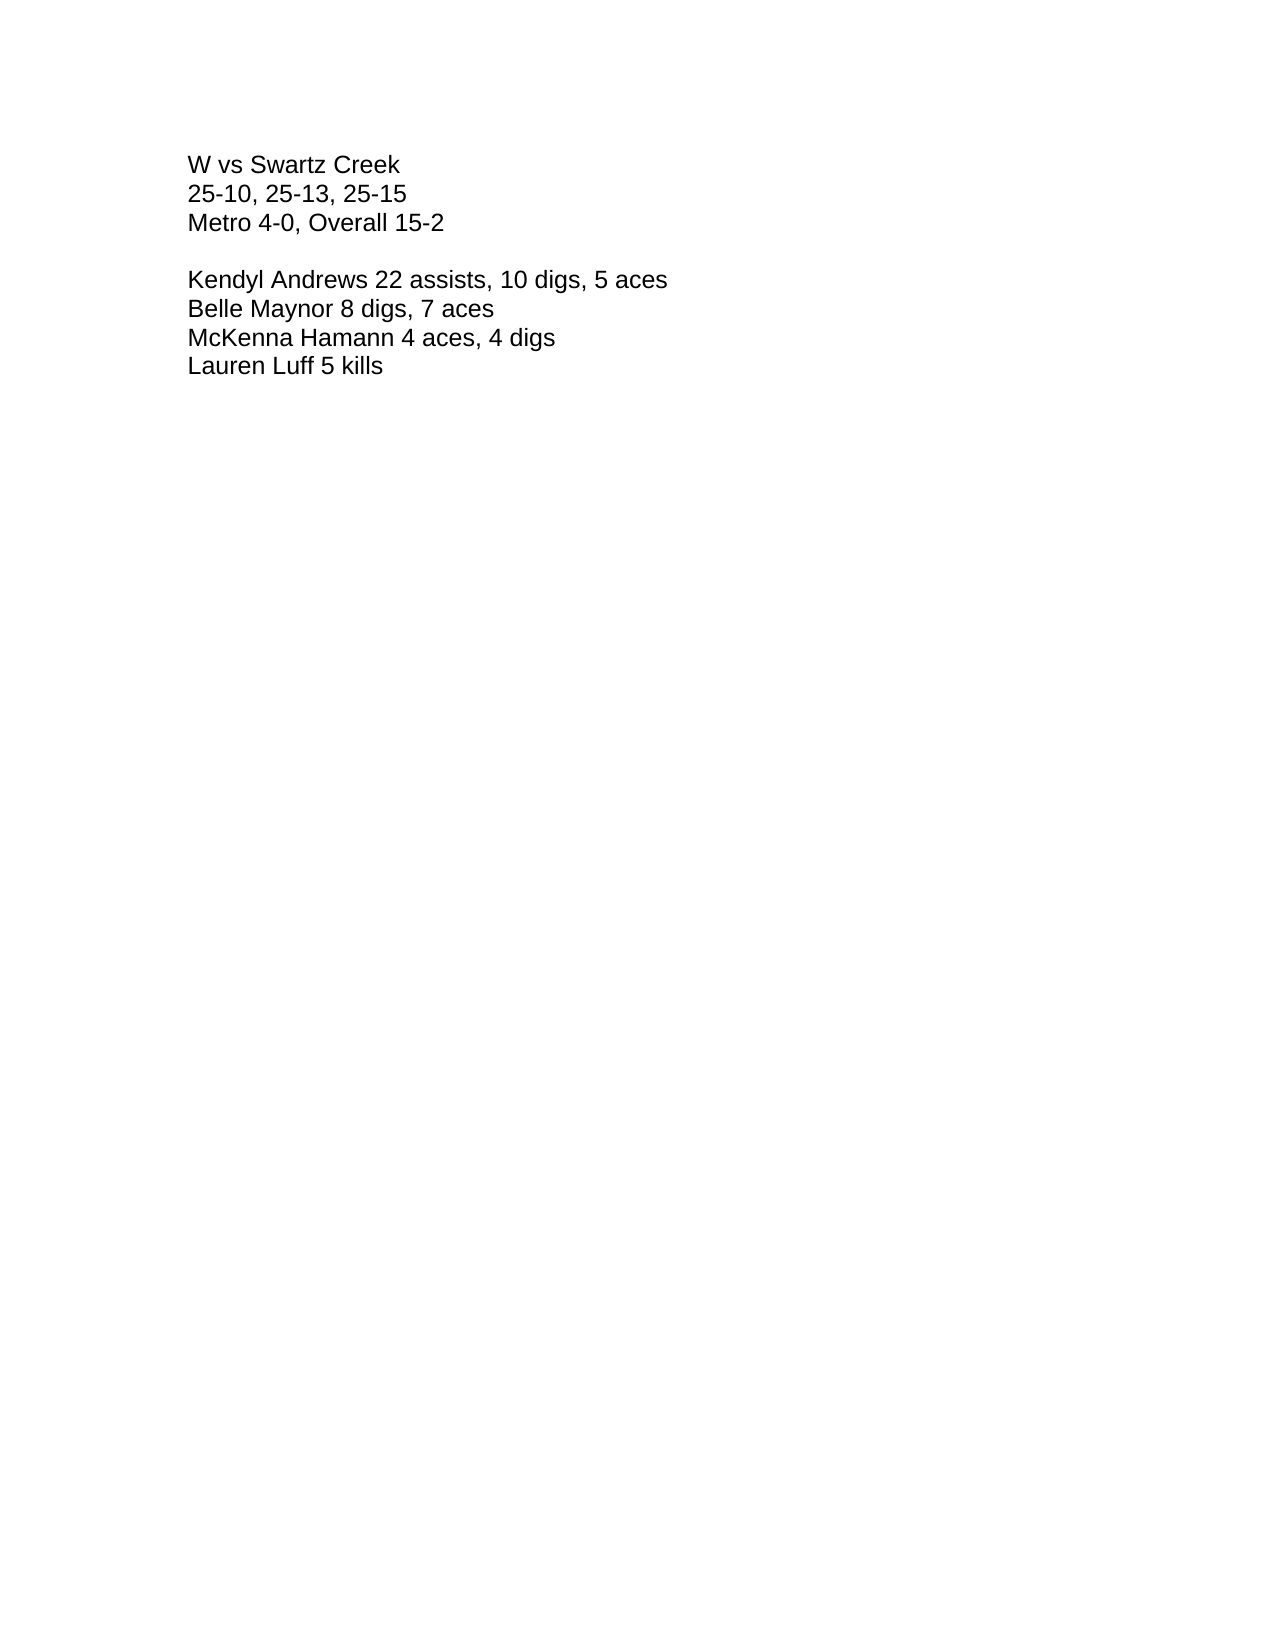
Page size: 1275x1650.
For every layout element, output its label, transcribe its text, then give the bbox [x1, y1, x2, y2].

text W vs Swartz Creek 25-10, 25-13, 25-15 Metro 4-0, Overall 15-2 Kendyl Andrews 22 assists, 10 digs, 5 aces Belle Maynor 8 digs, 7 aces McKenna Hamann 4 aces, 4 digs Lauren Luff 5 kills [187, 150, 1087, 380]
